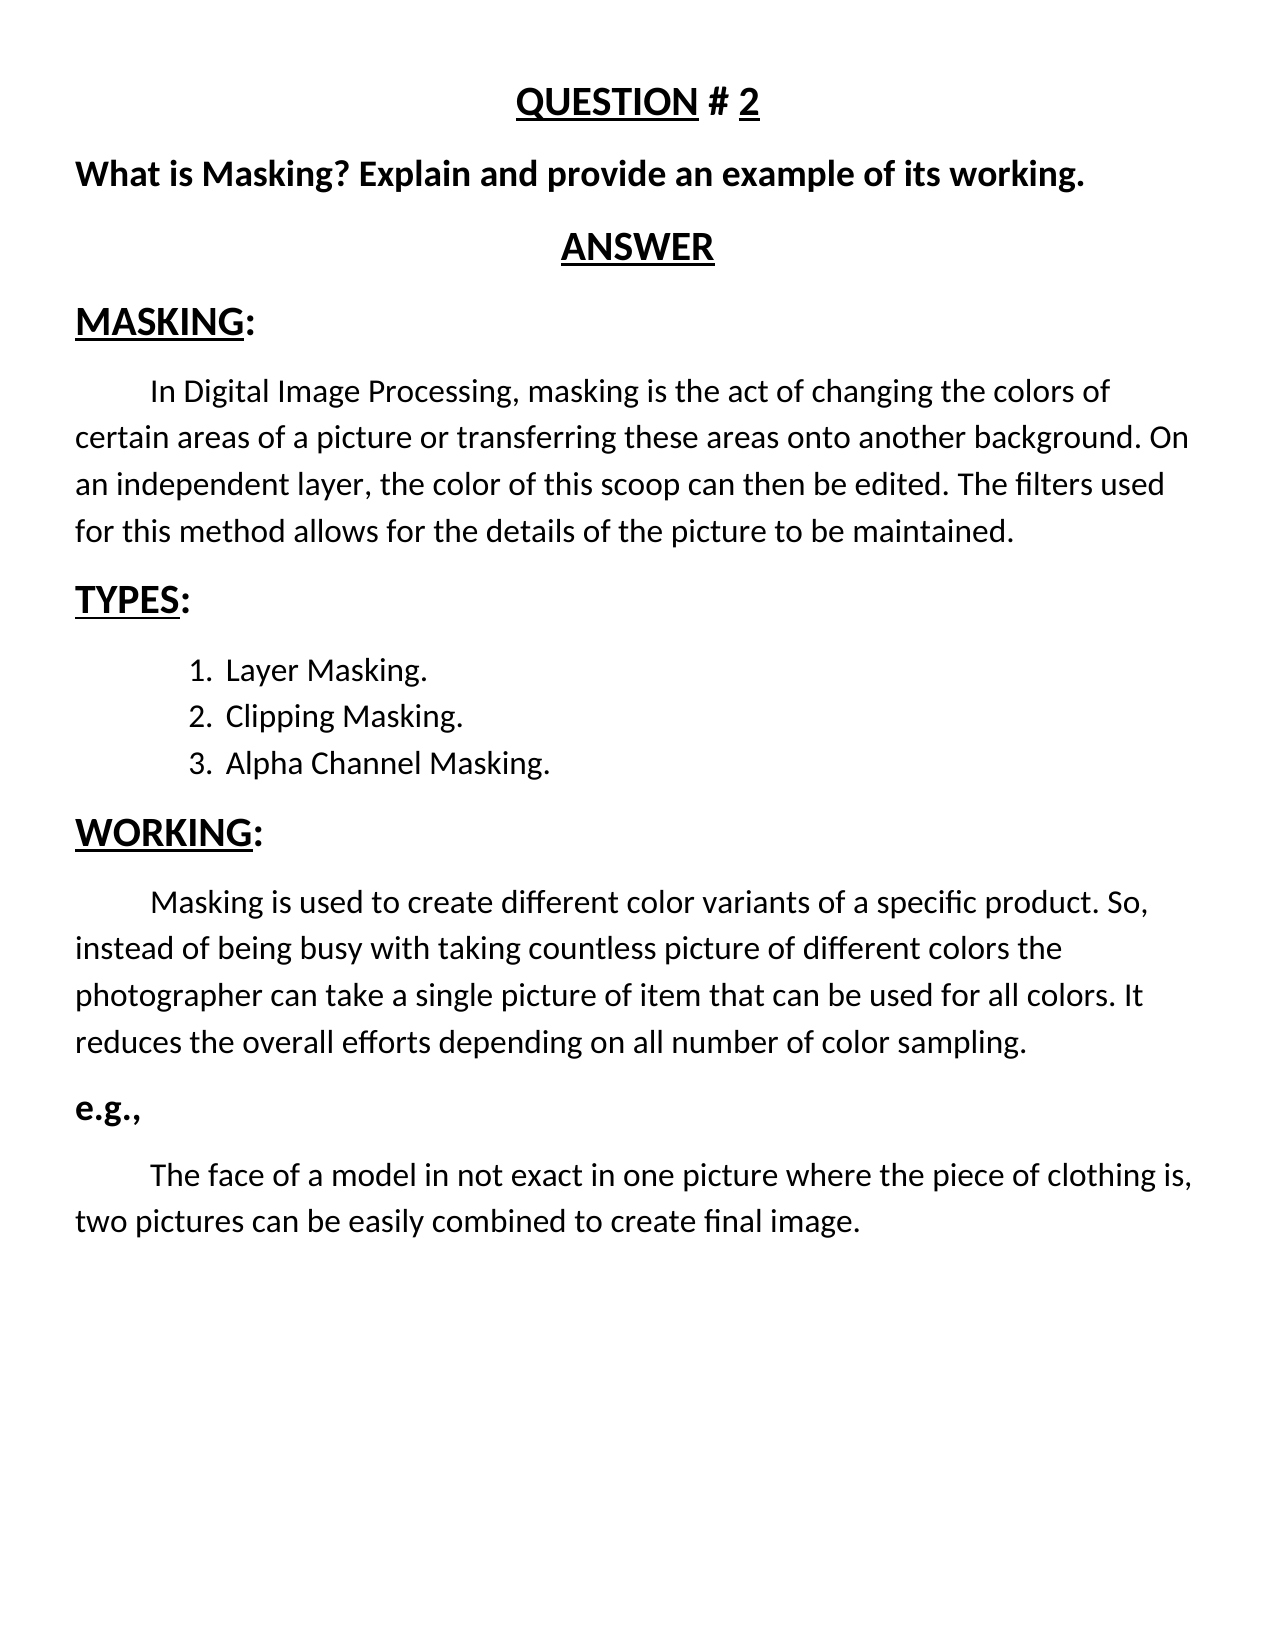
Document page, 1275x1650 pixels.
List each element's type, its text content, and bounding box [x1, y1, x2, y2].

text In Digital Image Processing, masking is the act of changing the colors of certain areas of a picture or transferring these areas onto another background. On an independent layer, the color of this scoop can then be edited. The filters used for this method allows for the details of the picture to be maintained. [75, 370, 1200, 551]
text TYPES: [75, 573, 1200, 624]
text QUESTION # 2 [75, 75, 1200, 126]
text MASKING: [75, 294, 1200, 345]
list Alpha Channel Masking. [188, 742, 1200, 783]
text WORKING: [75, 806, 1200, 856]
text The face of a model in not exact in one picture where the piece of clothing is, two pictures can be easily combined to create final image. [75, 1154, 1200, 1241]
text Masking is used to create different color variants of a specific product. So, instead of being busy with taking countless picture of different colors the photographer can take a single picture of item that can be used for all colors. It reduces the overall efforts depending on all number of color sampling. [75, 881, 1200, 1062]
text What is Masking? Explain and provide an example of its working. [75, 150, 1200, 196]
text ANSWER [75, 219, 1200, 270]
list Clipping Masking. [188, 695, 1200, 736]
text e.g., [75, 1084, 1200, 1130]
list Layer Masking. [188, 648, 1200, 689]
